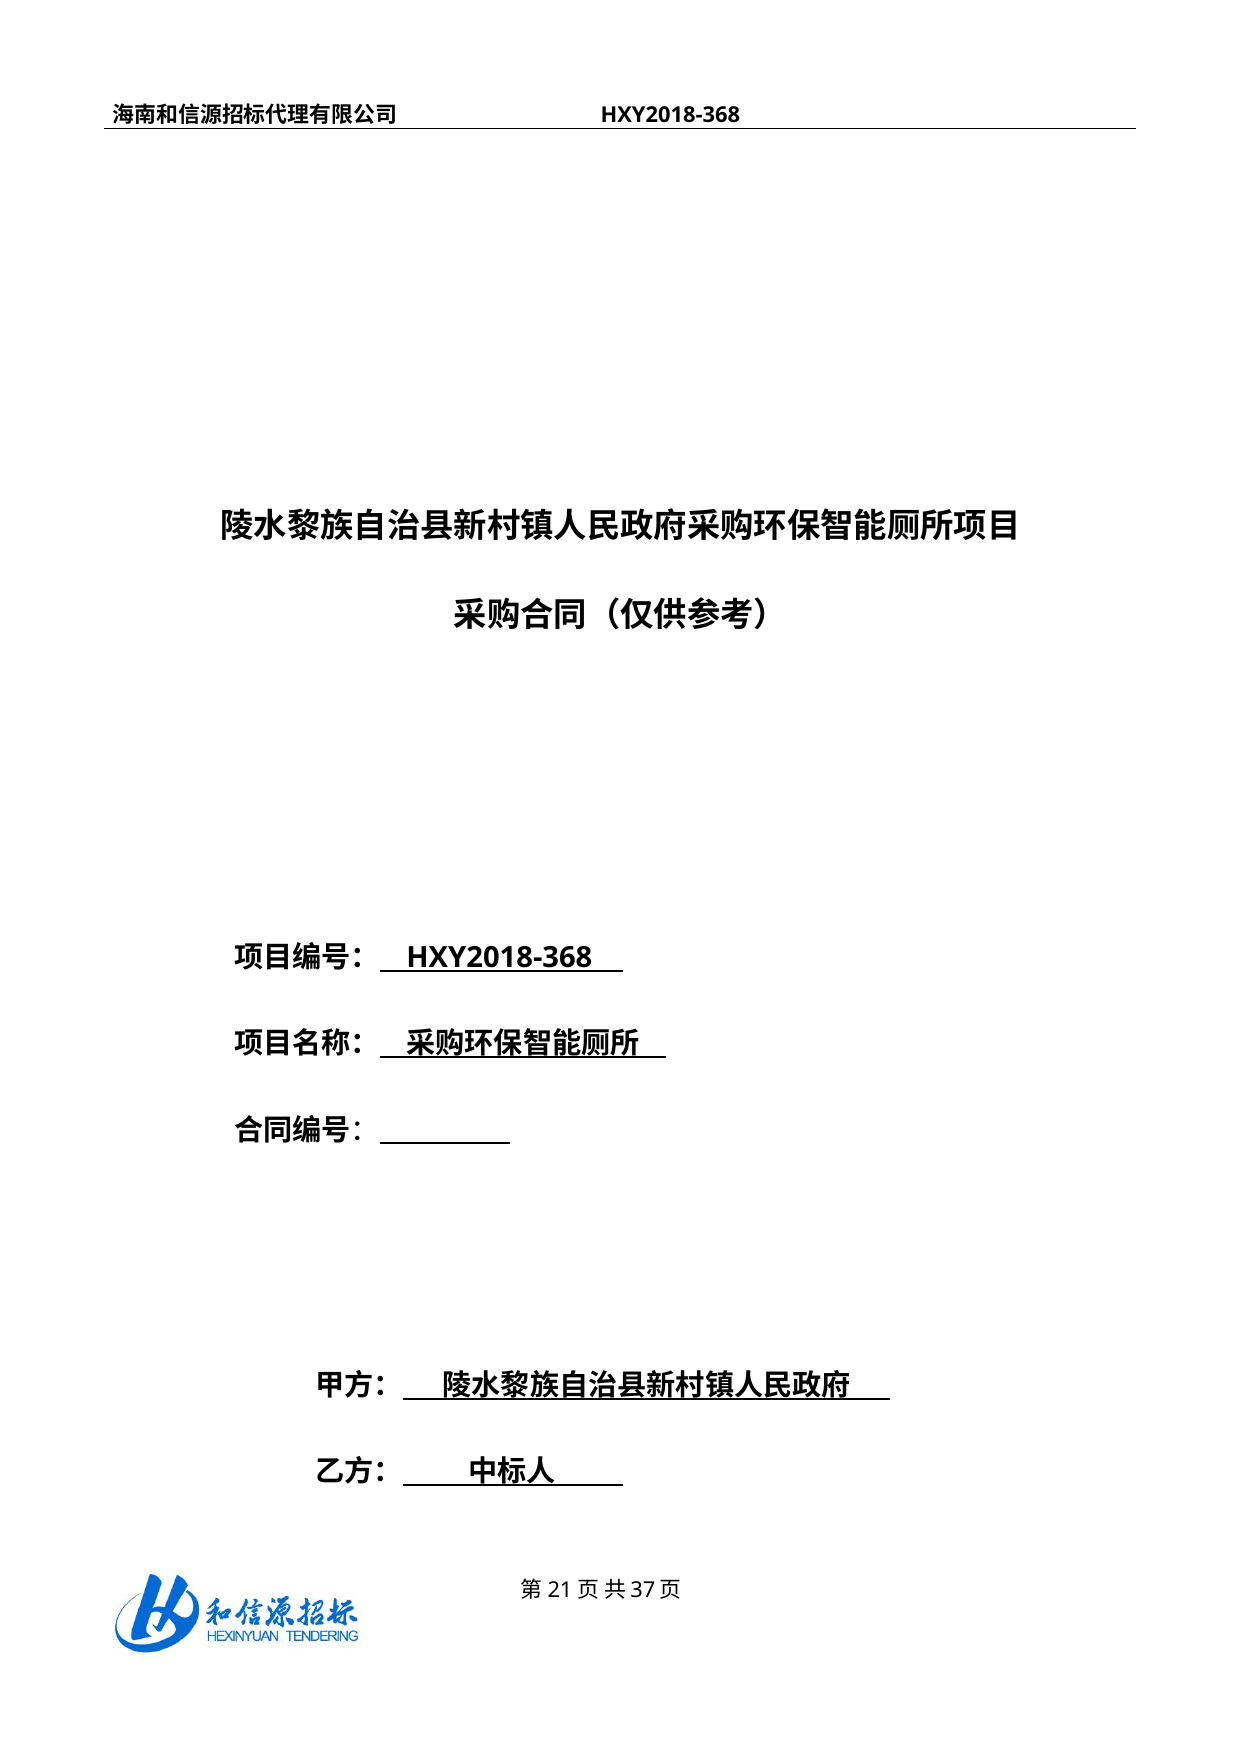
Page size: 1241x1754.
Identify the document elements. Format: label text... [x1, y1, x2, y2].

text 项目名称： 采购环保智能厕所 [112, 1009, 1128, 1074]
text 采购合同（仅供参考） [112, 579, 1128, 644]
text 合同编号： [112, 1095, 1128, 1160]
text 项目编号： HXY2018-368 [112, 922, 1128, 987]
text 甲方： 陵水黎族自治县新村镇人民政府 [112, 1351, 1128, 1416]
text 乙方： 中标人 [112, 1437, 1128, 1502]
picture [112, 1571, 362, 1660]
text 陵水黎族自治县新村镇人民政府采购环保智能厕所项目 [112, 490, 1128, 555]
